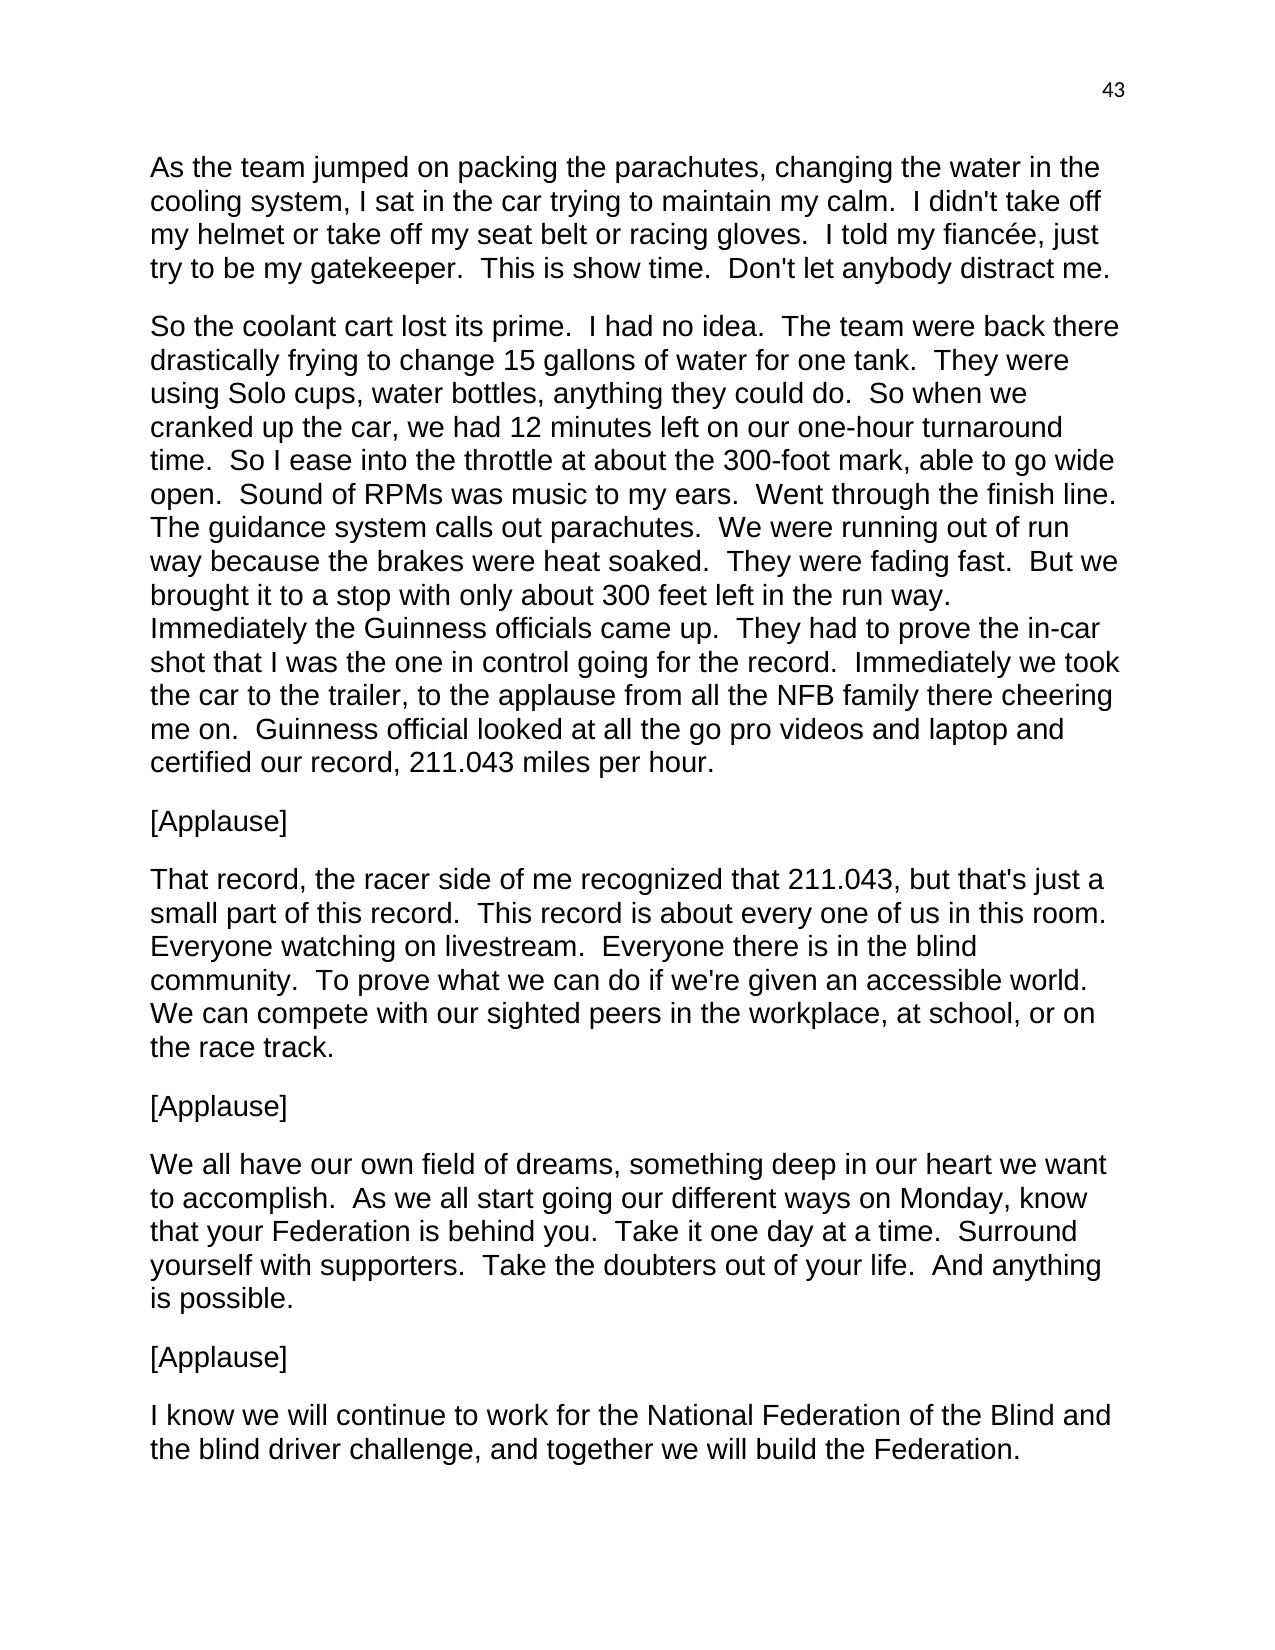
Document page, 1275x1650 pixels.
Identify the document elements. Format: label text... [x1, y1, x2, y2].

text That record, the racer side of me recognized that 211.043, but that's just a small part of this record. This record is about every one of us in this room. Everyone watching on livestream. Everyone there is in the blind community. To prove what we can do if we're given an accessible world. We can compete with our sighted peers in the workplace, at school, or on the race track. [150, 862, 1125, 1063]
text [Applause] [150, 1340, 1125, 1373]
text As the team jumped on packing the parachutes, changing the water in the cooling system, I sat in the car trying to maintain my calm. I didn't take off my helmet or take off my seat belt or racing gloves. I told my fiancée, just try to be my gatekeeper. This is show time. Don't let anybody distract me. [150, 150, 1125, 284]
text [Applause] [150, 804, 1125, 837]
text So the coolant cart lost its prime. I had no idea. The team were back there drastically frying to change 15 gallons of water for one tank. They were using Solo cups, water bottles, anything they could do. So when we cranked up the car, we had 12 minutes left on our one-hour turnaround time. So I ease into the throttle at about the 300-foot mark, able to go wide open. Sound of RPMs was music to my ears. Went through the finish line. The guidance system calls out parachutes. We were running out of run way because the brakes were heat soaked. They were fading fast. But we brought it to a stop with only about 300 feet left in the run way. Immediately the Guinness officials came up. They had to prove the in-car shot that I was the one in control going for the record. Immediately we took the car to the trailer, to the applause from all the NFB family there cheering me on. Guinness official looked at all the go pro videos and laptop and certified our record, 211.043 miles per hour. [150, 309, 1125, 779]
text We all have our own field of dreams, something deep in our heart we want to accomplish. As we all start going our different ways on Monday, know that your Federation is behind you. Take it one day at a time. Surround yourself with supporters. Take the doubters out of your life. And anything is possible. [150, 1147, 1125, 1315]
text I know we will continue to work for the National Federation of the Blind and the blind driver challenge, and together we will build the Federation. [150, 1398, 1125, 1465]
text [Applause] [150, 1088, 1125, 1122]
